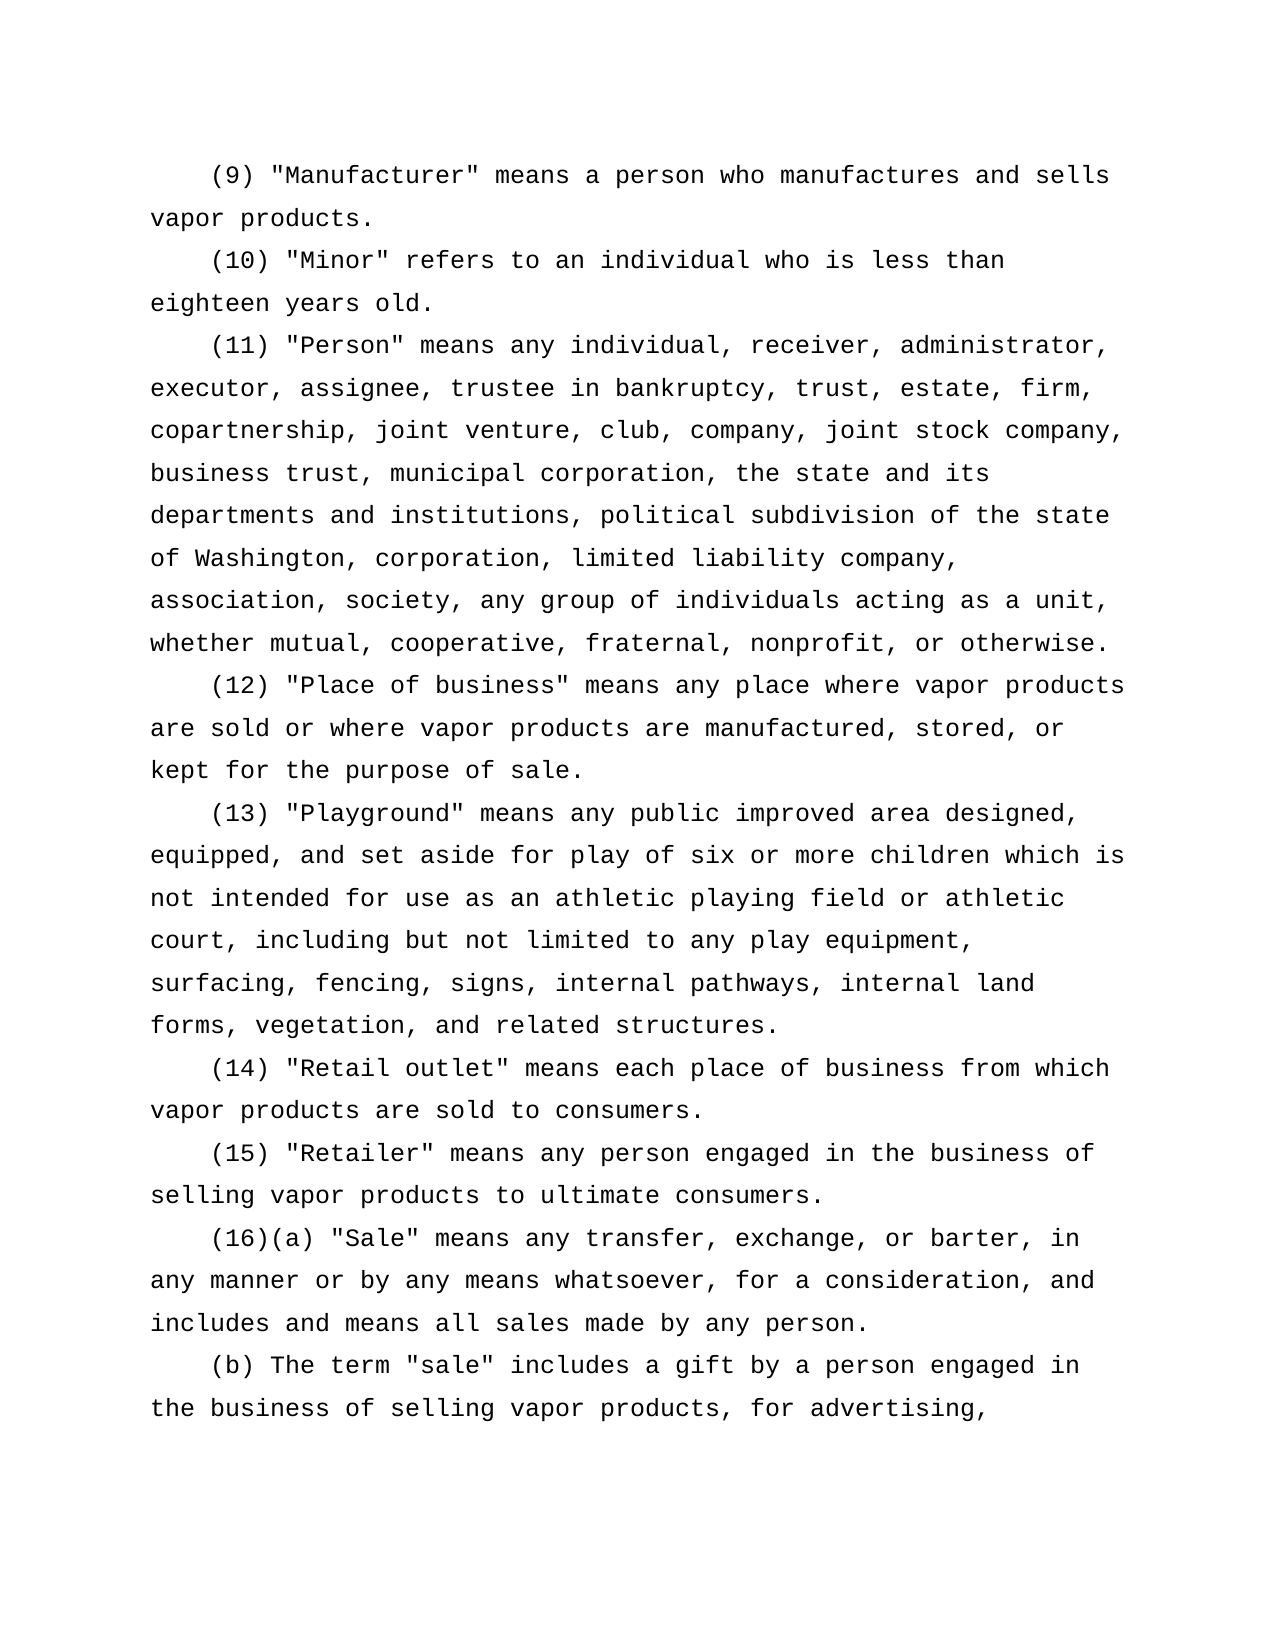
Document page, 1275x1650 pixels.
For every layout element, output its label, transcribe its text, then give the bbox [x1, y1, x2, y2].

text (13) "Playground" means any public improved area designed, equipped, and set aside for play of six or more children which is not intended for use as an athletic playing field or athletic court, including but not limited to any play equipment, surfacing, fencing, signs, internal pathways, internal land forms, vegetation, and related structures. [150, 787, 1125, 1042]
text (12) "Place of business" means any place where vapor products are sold or where vapor products are manufactured, stored, or kept for the purpose of sale. [150, 660, 1125, 787]
text (11) "Person" means any individual, receiver, administrator, executor, assignee, trustee in bankruptcy, trust, estate, firm, copartnership, joint venture, club, company, joint stock company, business trust, municipal corporation, the state and its departments and institutions, political subdivision of the state of Washington, corporation, limited liability company, association, society, any group of individuals acting as a unit, whether mutual, cooperative, fraternal, nonprofit, or otherwise. [150, 320, 1125, 660]
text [150, 1340, 1125, 1425]
text (9) "Manufacturer" means a person who manufactures and sells vapor products. [150, 150, 1125, 235]
text (10) "Minor" refers to an individual who is less than eighteen years old. [150, 235, 1125, 320]
text (14) "Retail outlet" means each place of business from which vapor products are sold to consumers. [150, 1042, 1125, 1127]
text (16)(a) "Sale" means any transfer, exchange, or barter, in any manner or by any means whatsoever, for a consideration, and includes and means all sales made by any person. [150, 1212, 1125, 1340]
text (15) "Retailer" means any person engaged in the business of selling vapor products to ultimate consumers. [150, 1127, 1125, 1212]
